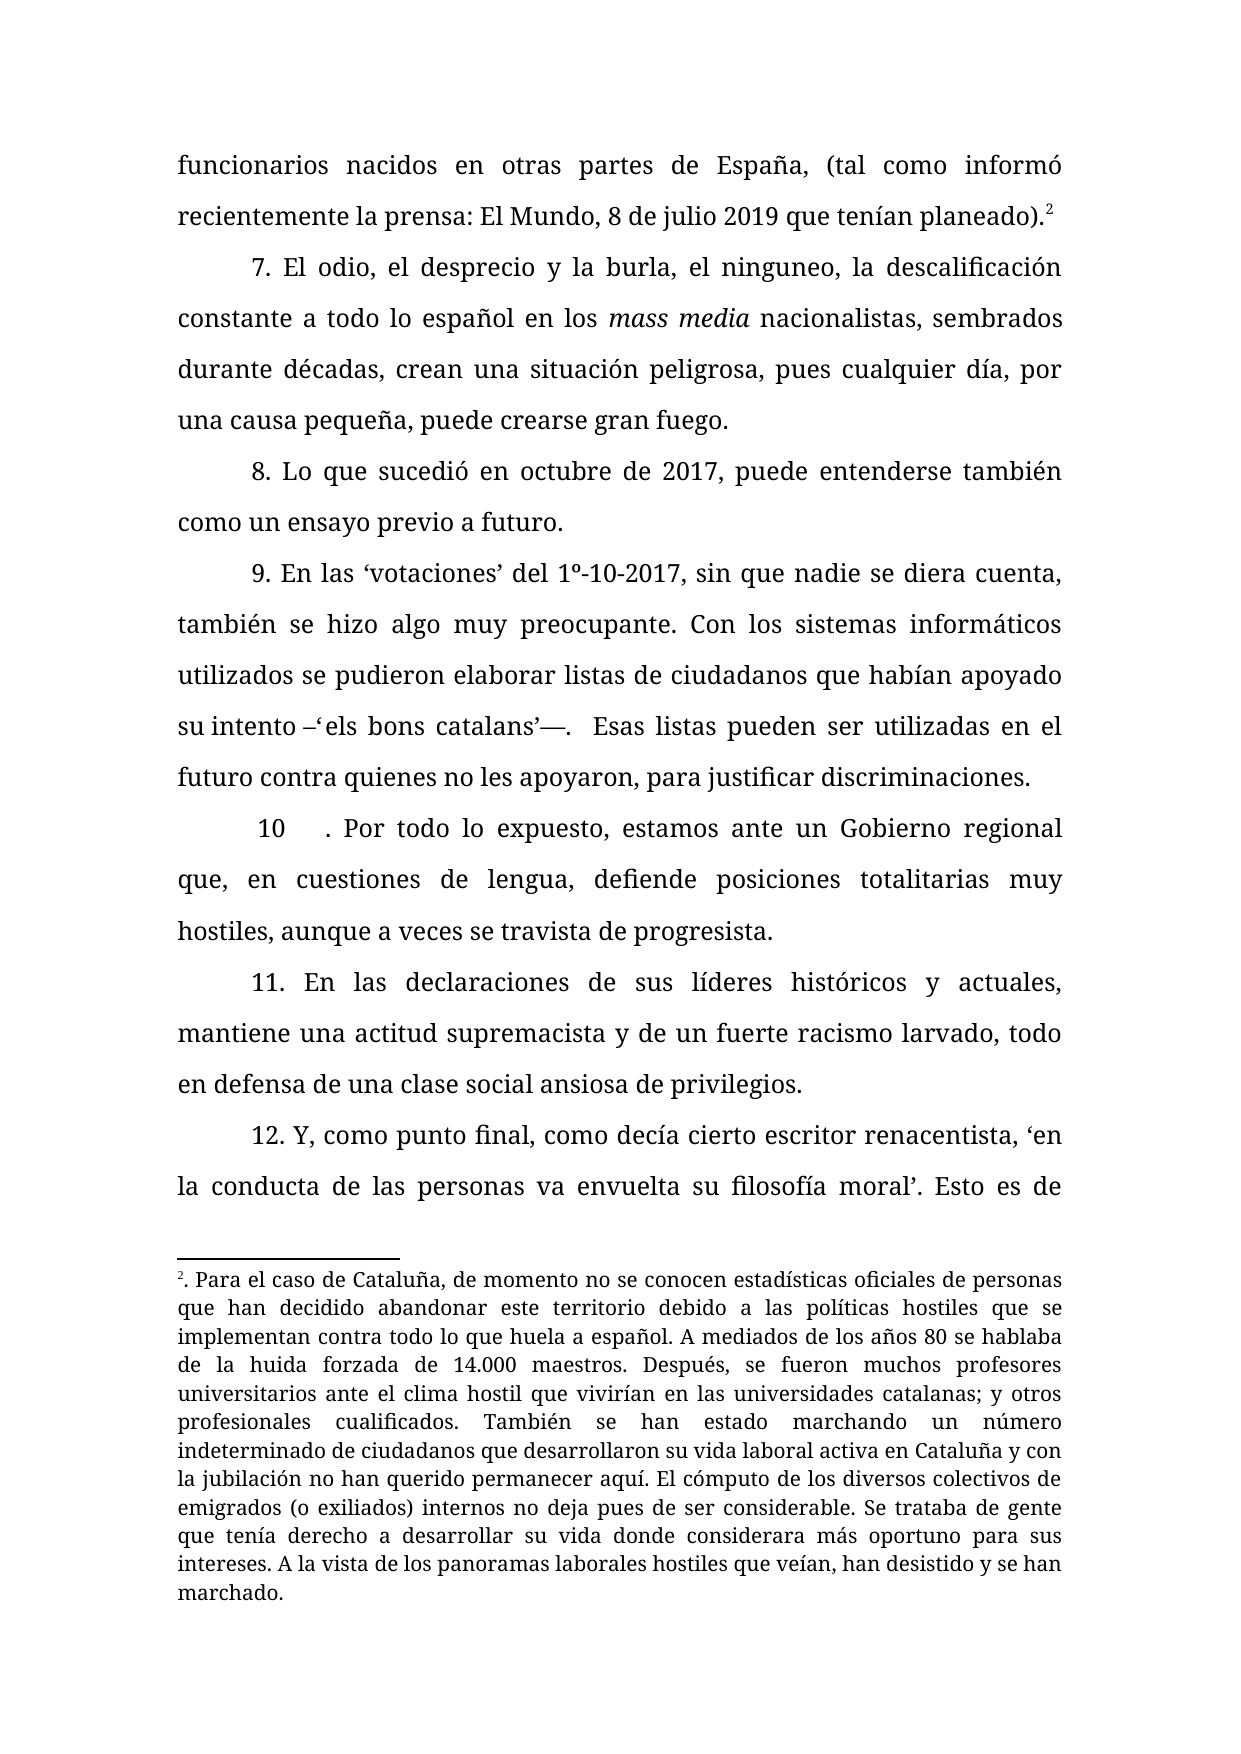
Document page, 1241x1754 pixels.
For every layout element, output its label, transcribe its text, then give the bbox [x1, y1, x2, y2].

text 10 . Por todo lo expuesto, estamos ante un Gobierno regional que, en cuestiones de lengua, defiende posiciones totalitarias muy hostiles, aunque a veces se travista de progresista. [177, 811, 1063, 947]
text 11. En las declaraciones de sus líderes históricos y actuales, mantiene una actitud supremacista y de un fuerte racismo larvado, todo en defensa de una clase social ansiosa de privilegios. [177, 964, 1063, 1100]
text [177, 148, 1063, 233]
text 12. Y, como punto final, como decía cierto escritor renacentista, ‘en la conducta de las personas va envuelta su filosofía moral’. Esto es de aplicación a los líderes de los partidos nacionalistas catalanes. Y lo grave de todo cuanto vemos es que, en los casos descritos se entrevé peligro. Para esta gente, el fin que pretenden justifica los medios; y a partir de este punto, todo es posible. [177, 1117, 1063, 1202]
text 7. El odio, el desprecio y la burla, el ninguneo, la descalificación constante a todo lo español en los mass media nacionalistas, sembrados durante décadas, crean una situación peligrosa, pues cualquier día, por una causa pequeña, puede crearse gran fuego. [177, 250, 1063, 437]
text 8. Lo que sucedió en octubre de 2017, puede entenderse también como un ensayo previo a futuro. [177, 454, 1063, 539]
text 9. En las ‘votaciones’ del 1º-10-2017, sin que nadie se diera cuenta, también se hizo algo muy preocupante. Con los sistemas informáticos utilizados se pudieron elaborar listas de ciudadanos que habían apoyado su intento –‘ els bons catalans’—. Esas listas pueden ser utilizadas en el futuro contra quienes no les apoyaron, para justificar discriminaciones. [177, 556, 1063, 794]
